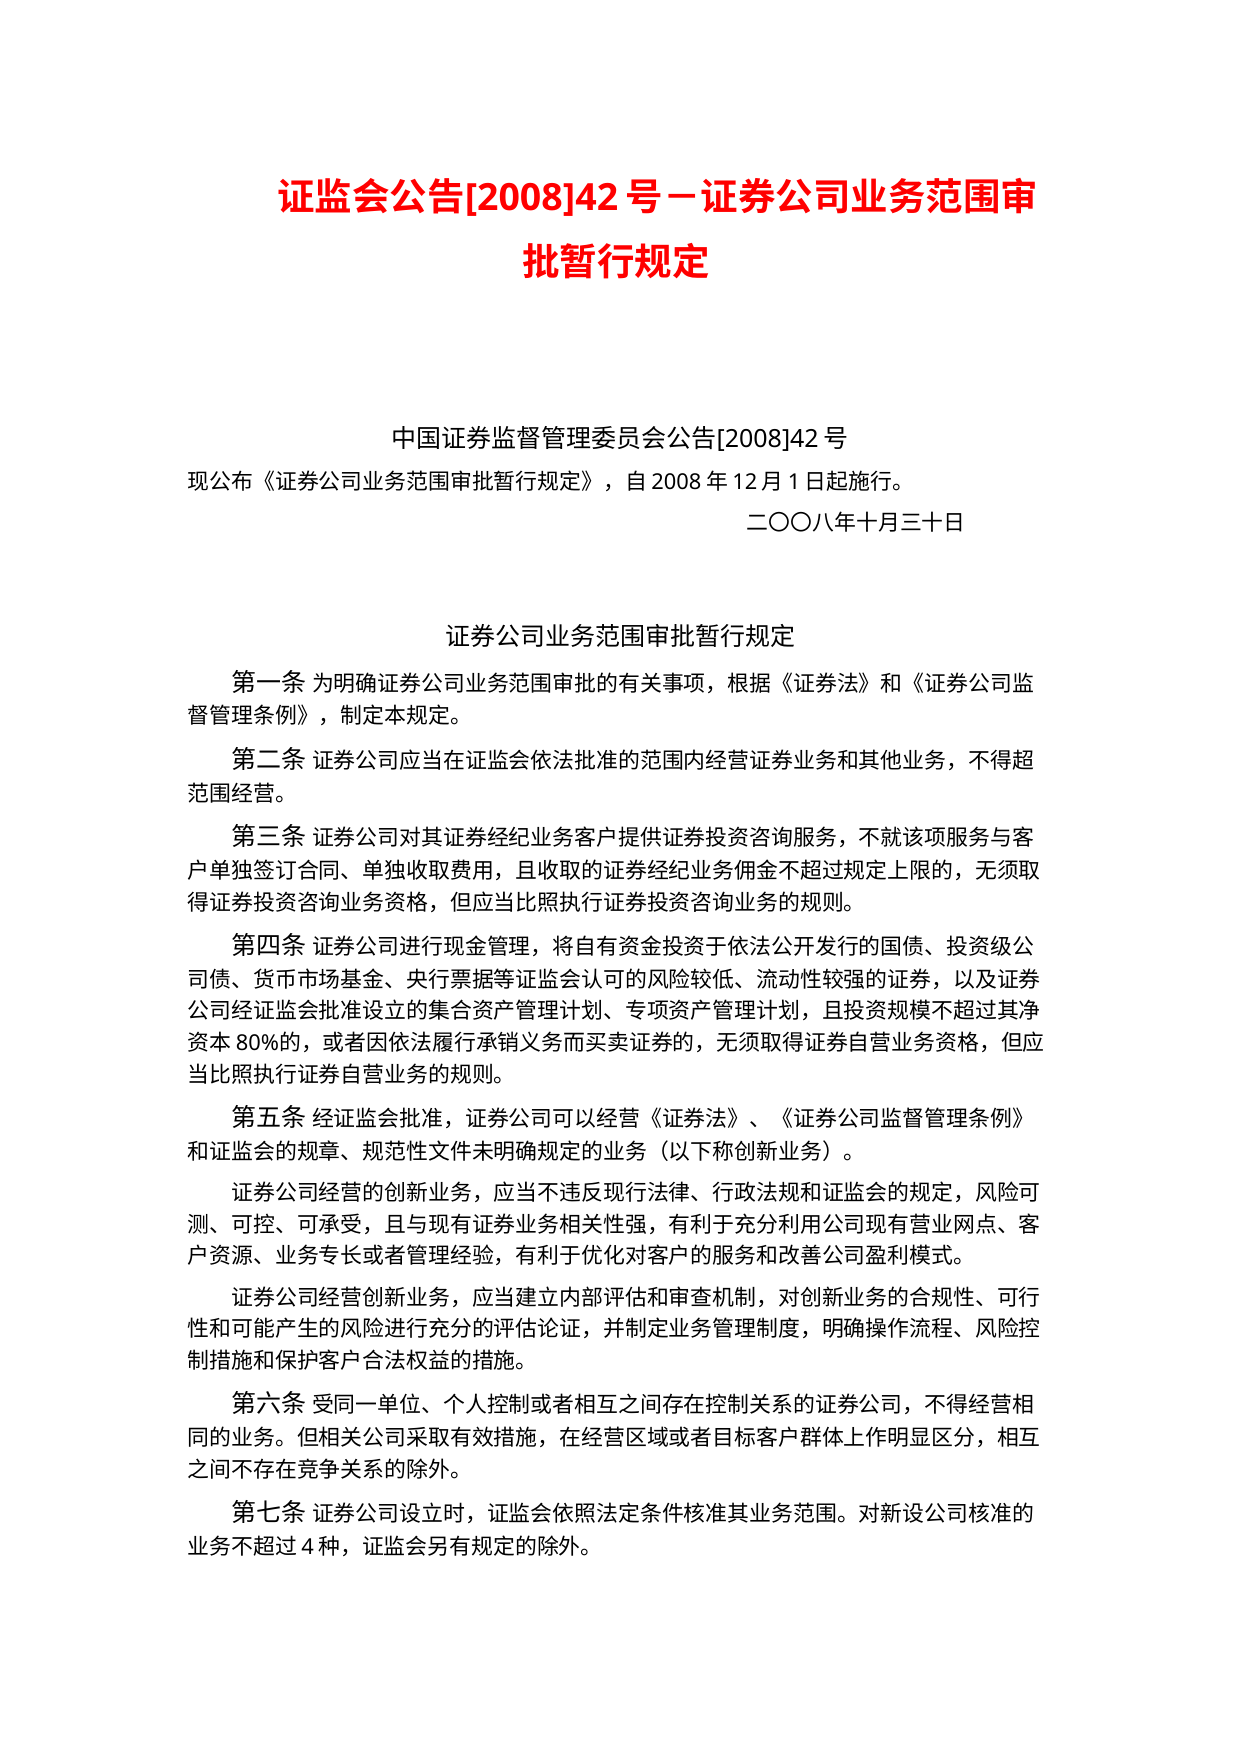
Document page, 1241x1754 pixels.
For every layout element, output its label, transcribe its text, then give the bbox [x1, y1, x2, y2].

text 二〇〇八年十月三十日 [187, 505, 965, 537]
text 证券公司经营创新业务，应当建立内部评估和审查机制，对创新业务的合规性、可行性和可能产生的风险进行充分的评估论证，并制定业务管理制度，明确操作流程、风险控制措施和保护客户合法权益的措施。 [187, 1279, 1053, 1374]
text 第二条 证券公司应当在证监会依法批准的范围内经营证券业务和其他业务，不得超范围经营。 [187, 739, 1053, 807]
text 现公布《证券公司业务范围审批暂行规定》，自2008年12月1日起施行。 [187, 464, 1053, 496]
text 第六条 受同一单位、个人控制或者相互之间存在控制关系的证券公司，不得经营相同的业务。但相关公司采取有效措施，在经营区域或者目标客户群体上作明显区分，相互之间不存在竞争关系的除外。 [187, 1384, 1053, 1483]
text 证监会公告[2008]42号－证券公司业务范围审批暂行规定 [187, 162, 1053, 389]
text 第五条 经证监会批准，证券公司可以经营《证券法》、《证券公司监督管理条例》和证监会的规章、规范性文件未明确规定的业务（以下称创新业务）。 [187, 1098, 1053, 1166]
text 证券公司经营的创新业务，应当不违反现行法律、行政法规和证监会的规定，风险可测、可控、可承受，且与现有证券业务相关性强，有利于充分利用公司现有营业网点、客户资源、业务专长或者管理经验，有利于优化对客户的服务和改善公司盈利模式。 [187, 1175, 1053, 1270]
text 中国证券监督管理委员会公告[2008]42号 [187, 419, 1053, 455]
text 第四条 证券公司进行现金管理，将自有资金投资于依法公开发行的国债、投资级公司债、货币市场基金、央行票据等证监会认可的风险较低、流动性较强的证券，以及证券公司经证监会批准设立的集合资产管理计划、专项资产管理计划，且投资规模不超过其净资本80%的，或者因依法履行承销义务而买卖证券的，无须取得证券自营业务资格，但应当比照执行证券自营业务的规则。 [187, 926, 1053, 1088]
text 第一条 为明确证券公司业务范围审批的有关事项，根据《证券法》和《证券公司监督管理条例》，制定本规定。 [187, 662, 1053, 730]
text 第七条 证券公司设立时，证监会依照法定条件核准其业务范围。对新设公司核准的业务不超过4种，证监会另有规定的除外。 [187, 1493, 1053, 1561]
text 证券公司业务范围审批暂行规定 [187, 616, 1053, 653]
text 第三条 证券公司对其证券经纪业务客户提供证券投资咨询服务，不就该项服务与客户单独签订合同、单独收取费用，且收取的证券经纪业务佣金不超过规定上限的，无须取得证券投资咨询业务资格，但应当比照执行证券投资咨询业务的规则。 [187, 817, 1053, 916]
